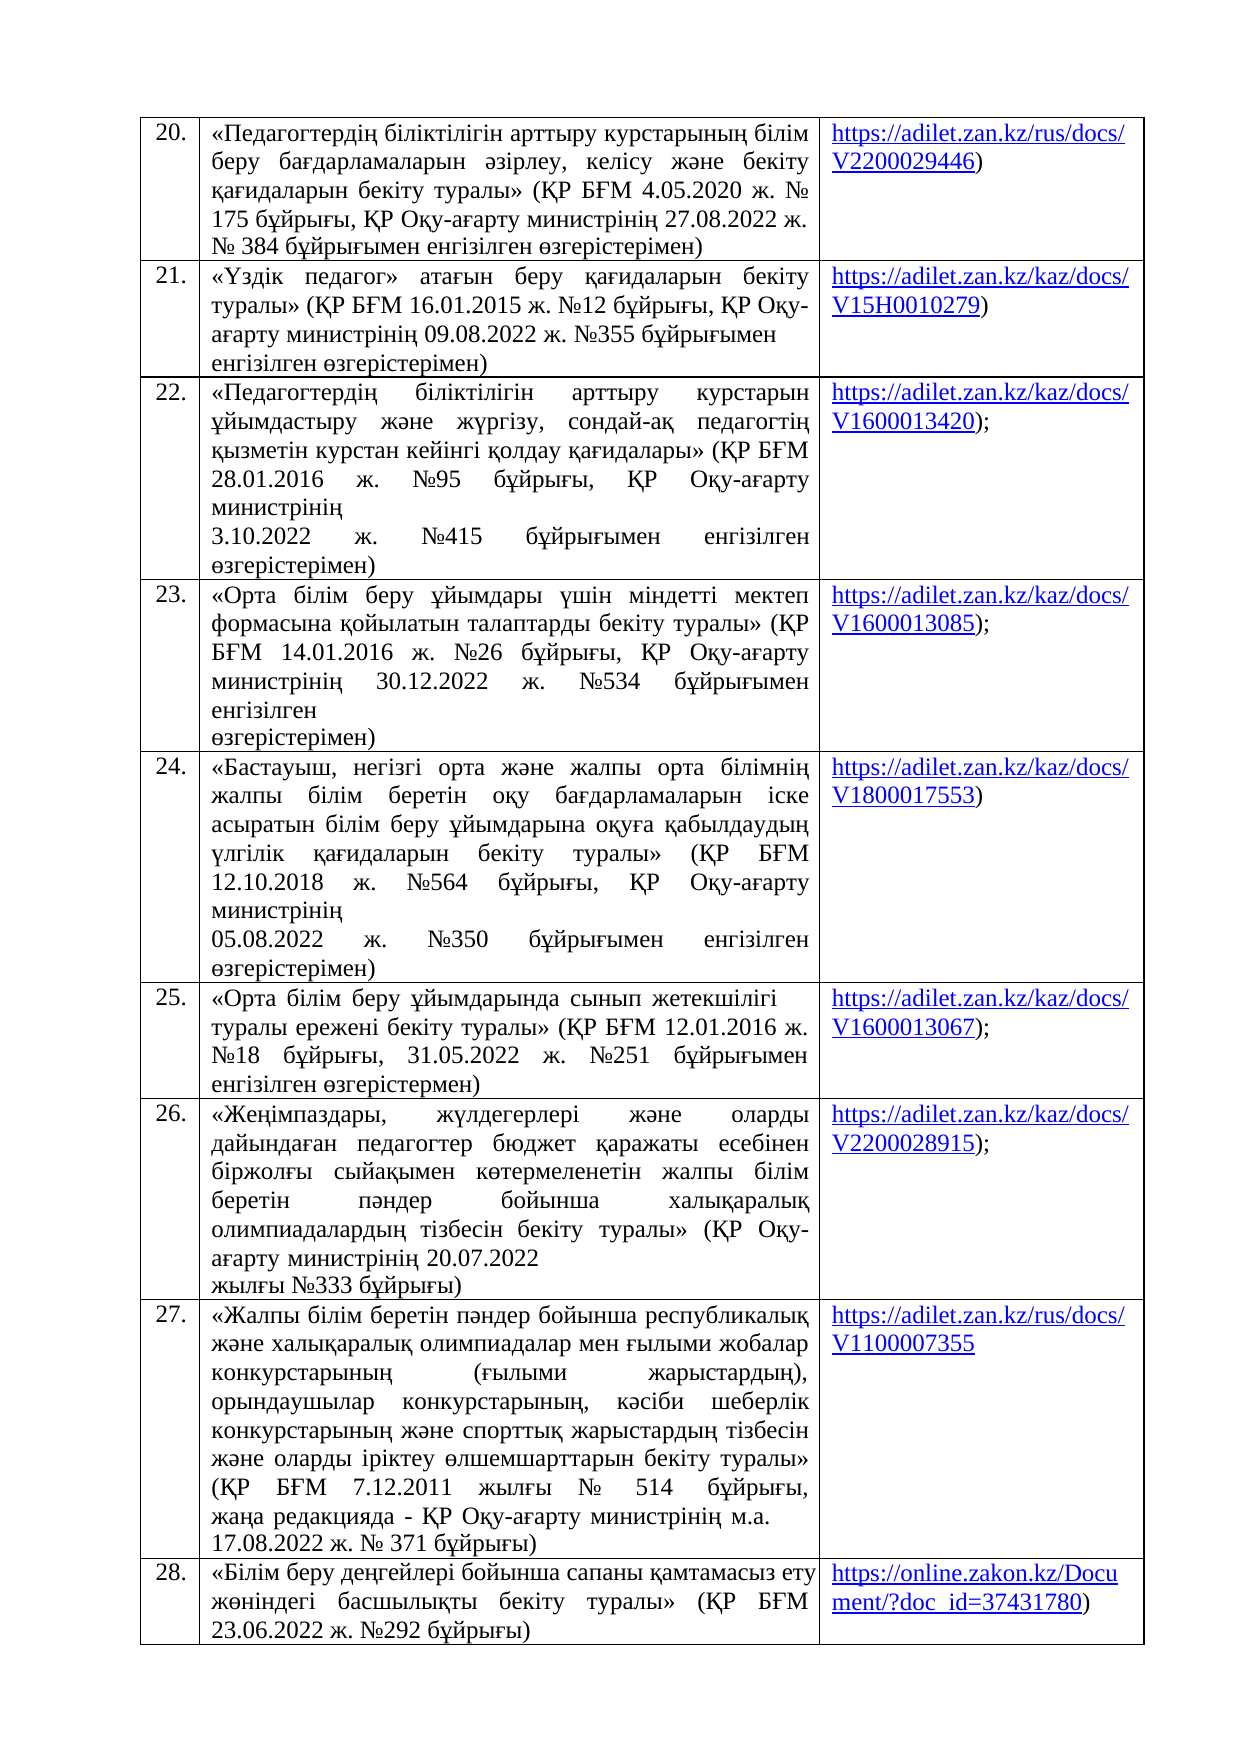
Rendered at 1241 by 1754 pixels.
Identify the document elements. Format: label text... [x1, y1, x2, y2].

table_cell «Білім беру деңгейлері бойынша сапаны қамтамасыз ету жөніндегі басшылықты бекіту туралы» (ҚР БҒМ 23.06.2022 ж. №292 бұйрығы) [200, 1559, 819, 1644]
table_cell https://adilet.zan.kz/kaz/docs/ V1600013085); [820, 580, 1143, 751]
table_cell 25. [141, 983, 199, 1098]
table_cell https://adilet.zan.kz/kaz/docs/ V1600013067); [820, 983, 1143, 1098]
table_cell 26. [141, 1099, 199, 1299]
table_cell 27. [141, 1300, 199, 1557]
table_cell «Педагогтердің біліктілігін арттыру курстарын ұйымдастыру және жүргізу, сондай-ақ педагогтің қызметін курстан кейінгі қолдау қағидалары» (ҚР БҒМ 28.01.2016 ж. №95 бұйрығы, ҚР Оқу-ағарту министрінің 3.10.2022 ж. №415 бұйрығымен енгізілген өзгерістерімен) [200, 378, 819, 579]
table_cell https://adilet.zan.kz/rus/docs/ V2200029446) [820, 118, 1143, 260]
table_cell https://adilet.zan.kz/kaz/docs/ V1800017553) [820, 752, 1143, 982]
table_cell 24. [141, 752, 199, 982]
table_cell https://adilet.zan.kz/kaz/docs/ V1600013420); [820, 378, 1143, 579]
table_cell «Орта білім беру ұйымдары үшін міндетті мектеп формасына қойылатын талаптарды бекіту туралы» (ҚР БҒМ 14.01.2016 ж. №26 бұйрығы, ҚР Оқу-ағарту министрінің 30.12.2022 ж. №534 бұйрығымен енгізілген өзгерістерімен) [200, 580, 819, 751]
table_cell https://adilet.zan.kz/kaz/docs/ V15H0010279) [820, 261, 1143, 376]
table_cell «Педагогтердің біліктілігін арттыру курстарының білім беру бағдарламаларын әзірлеу, келісу және бекіту қағидаларын бекіту туралы» (ҚР БҒМ 4.05.2020 ж. № 175 бұйрығы, ҚР Оқу-ағарту министрінің 27.08.2022 ж. № 384 бұйрығымен енгізілген өзгерістерімен) [200, 118, 819, 260]
table_cell https://online.zakon.kz/Docu ment/?doc_id=37431780) [820, 1559, 1143, 1644]
table_cell 22. [141, 378, 199, 579]
table_cell 20. [141, 118, 199, 260]
table_cell «Орта білім беру ұйымдарында сынып жетекшілігі туралы ережені бекіту туралы» (ҚР БҒМ 12.01.2016 ж. №18 бұйрығы, 31.05.2022 ж. №251 бұйрығымен енгізілген өзгерістермен) [200, 983, 819, 1098]
table_cell «Бастауыш, негізгі орта және жалпы орта білімнің жалпы білім беретін оқу бағдарламаларын іске асыратын білім беру ұйымдарына оқуға қабылдаудың үлгілік қағидаларын бекіту туралы» (ҚР БҒМ 12.10.2018 ж. №564 бұйрығы, ҚР Оқу-ағарту министрінің 05.08.2022 ж. №350 бұйрығымен енгізілген өзгерістерімен) [200, 752, 819, 982]
table_cell 21. [141, 261, 199, 376]
table_cell «Жалпы білім беретін пәндер бойынша республикалық және халықаралық олимпиадалар мен ғылыми жобалар конкурстарының (ғылыми жарыстардың), орындаушылар конкурстарының, кәсіби шеберлік конкурстарының және спорттық жарыстардың тізбесін және оларды іріктеу өлшемшарттарын бекіту туралы» (ҚР БҒМ 7.12.2011 жылғы № 514 бұйрығы, жаңа редакцияда - ҚР Оқу-ағарту министрінің м.а. 17.08.2022 ж. № 371 бұйрығы) [200, 1300, 819, 1557]
table_cell 28. [141, 1559, 199, 1644]
table_cell 23. [141, 580, 199, 751]
table_cell «Жеңімпаздары, жүлдегерлері және оларды дайындаған педагогтер бюджет қаражаты есебінен біржолғы сыйақымен көтермеленетін жалпы білім беретін пәндер бойынша халықаралық олимпиадалардың тізбесін бекіту туралы» (ҚР Оқу-ағарту министрінің 20.07.2022 жылғы №333 бұйрығы) [200, 1099, 819, 1299]
table_cell https://adilet.zan.kz/kaz/docs/ V2200028915); [820, 1099, 1143, 1299]
table_cell «Үздік педагог» атағын беру қағидаларын бекіту туралы» (ҚР БҒМ 16.01.2015 ж. №12 бұйрығы, ҚР Оқу- ағарту министрінің 09.08.2022 ж. №355 бұйрығымен енгізілген өзгерістерімен) [200, 261, 819, 376]
table_cell https://adilet.zan.kz/rus/docs/ V1100007355 [820, 1300, 1143, 1557]
